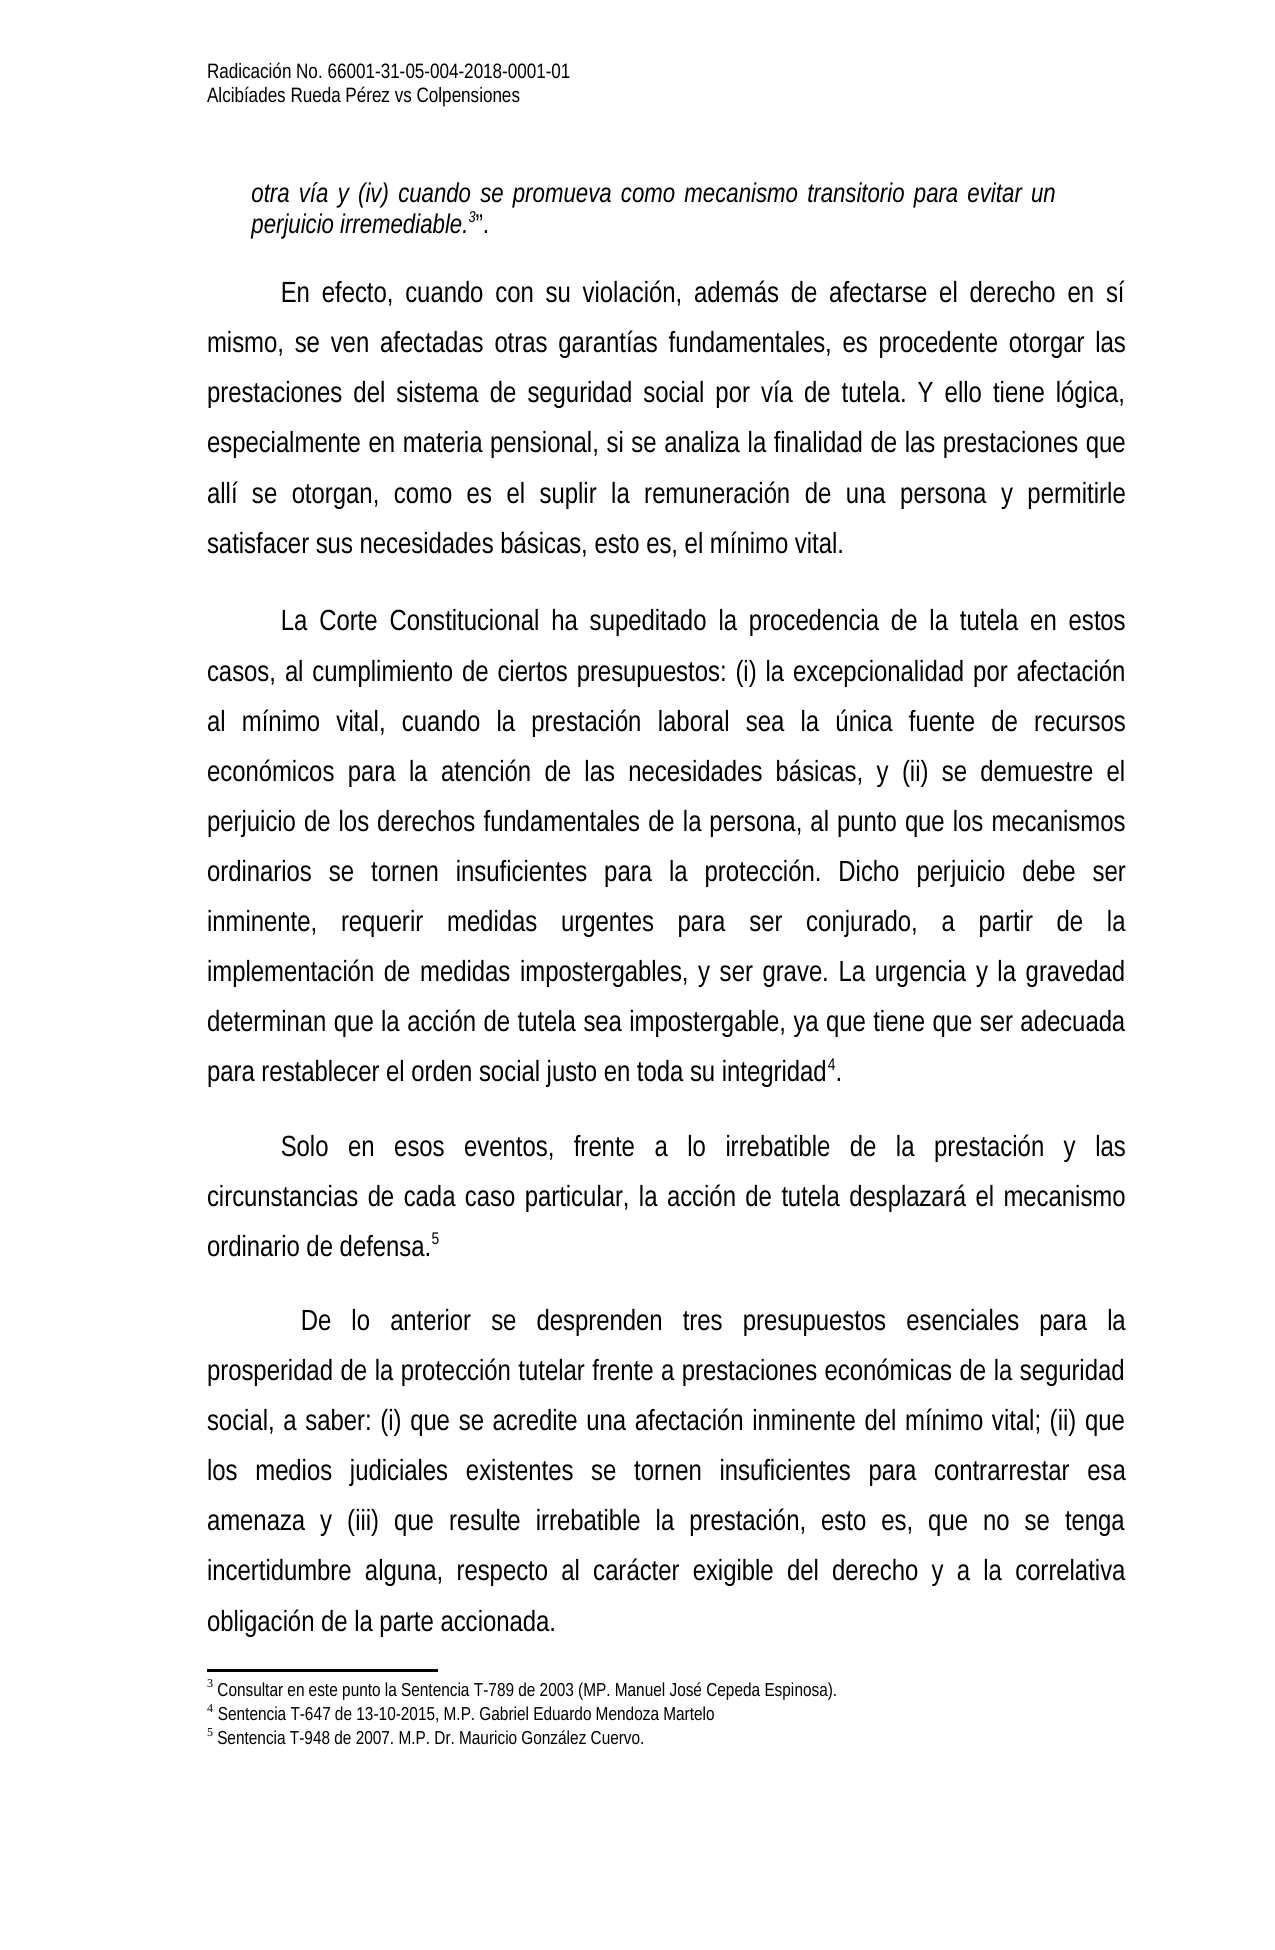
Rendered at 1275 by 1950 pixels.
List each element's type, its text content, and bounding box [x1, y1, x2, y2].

text De lo anterior se desprenden tres presupuestos esenciales para la prosperidad de la protección tutelar frente a prestaciones económicas de la seguridad social, a saber: (i) que se acredite una afectación inminente del mínimo vital; (ii) que los medios judiciales existentes se tornen insuficientes para contrarrestar esa amenaza y (iii) que resulte irrebatible la prestación, esto es, que no se tenga incertidumbre alguna, respecto al carácter exigible del derecho y a la correlativa obligación de la parte accionada. [207, 1303, 1127, 1637]
text En efecto, cuando con su violación, además de afectarse el derecho en sí mismo, se ven afectadas otras garantías fundamentales, es procedente otorgar las prestaciones del sistema de seguridad social por vía de tutela. Y ello tiene lógica, especialmente en materia pensional, si se analiza la finalidad de las prestaciones que allí se otorgan, como es el suplir la remuneración de una persona y permitirle satisfacer sus necesidades básicas, esto es, el mínimo vital. [207, 275, 1127, 559]
text Solo en esos eventos, frente a lo irrebatible de la prestación y las circunstancias de cada caso particular, la acción de tutela desplazará el mecanismo ordinario de defensa. [207, 1129, 1127, 1262]
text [251, 177, 1060, 239]
text La Corte Constitucional ha supeditado la procedencia de la tutela en estos casos, al cumplimiento de ciertos presupuestos: (i) la excepcionalidad por afectación al mínimo vital, cuando la prestación laboral sea la única fuente de recursos económicos para la atención de las necesidades básicas, y (ii) se demuestre el perjuicio de los derechos fundamentales de la persona, al punto que los mecanismos ordinarios se tornen insuficientes para la protección. Dicho perjuicio debe ser inminente, requerir medidas urgentes para ser conjurado, a partir de la implementación de medidas impostergables, y ser grave. La urgencia y la gravedad determinan que la acción de tutela sea impostergable, ya que tiene que ser adecuada para restablecer el orden social justo en toda su integridad. [207, 603, 1127, 1088]
